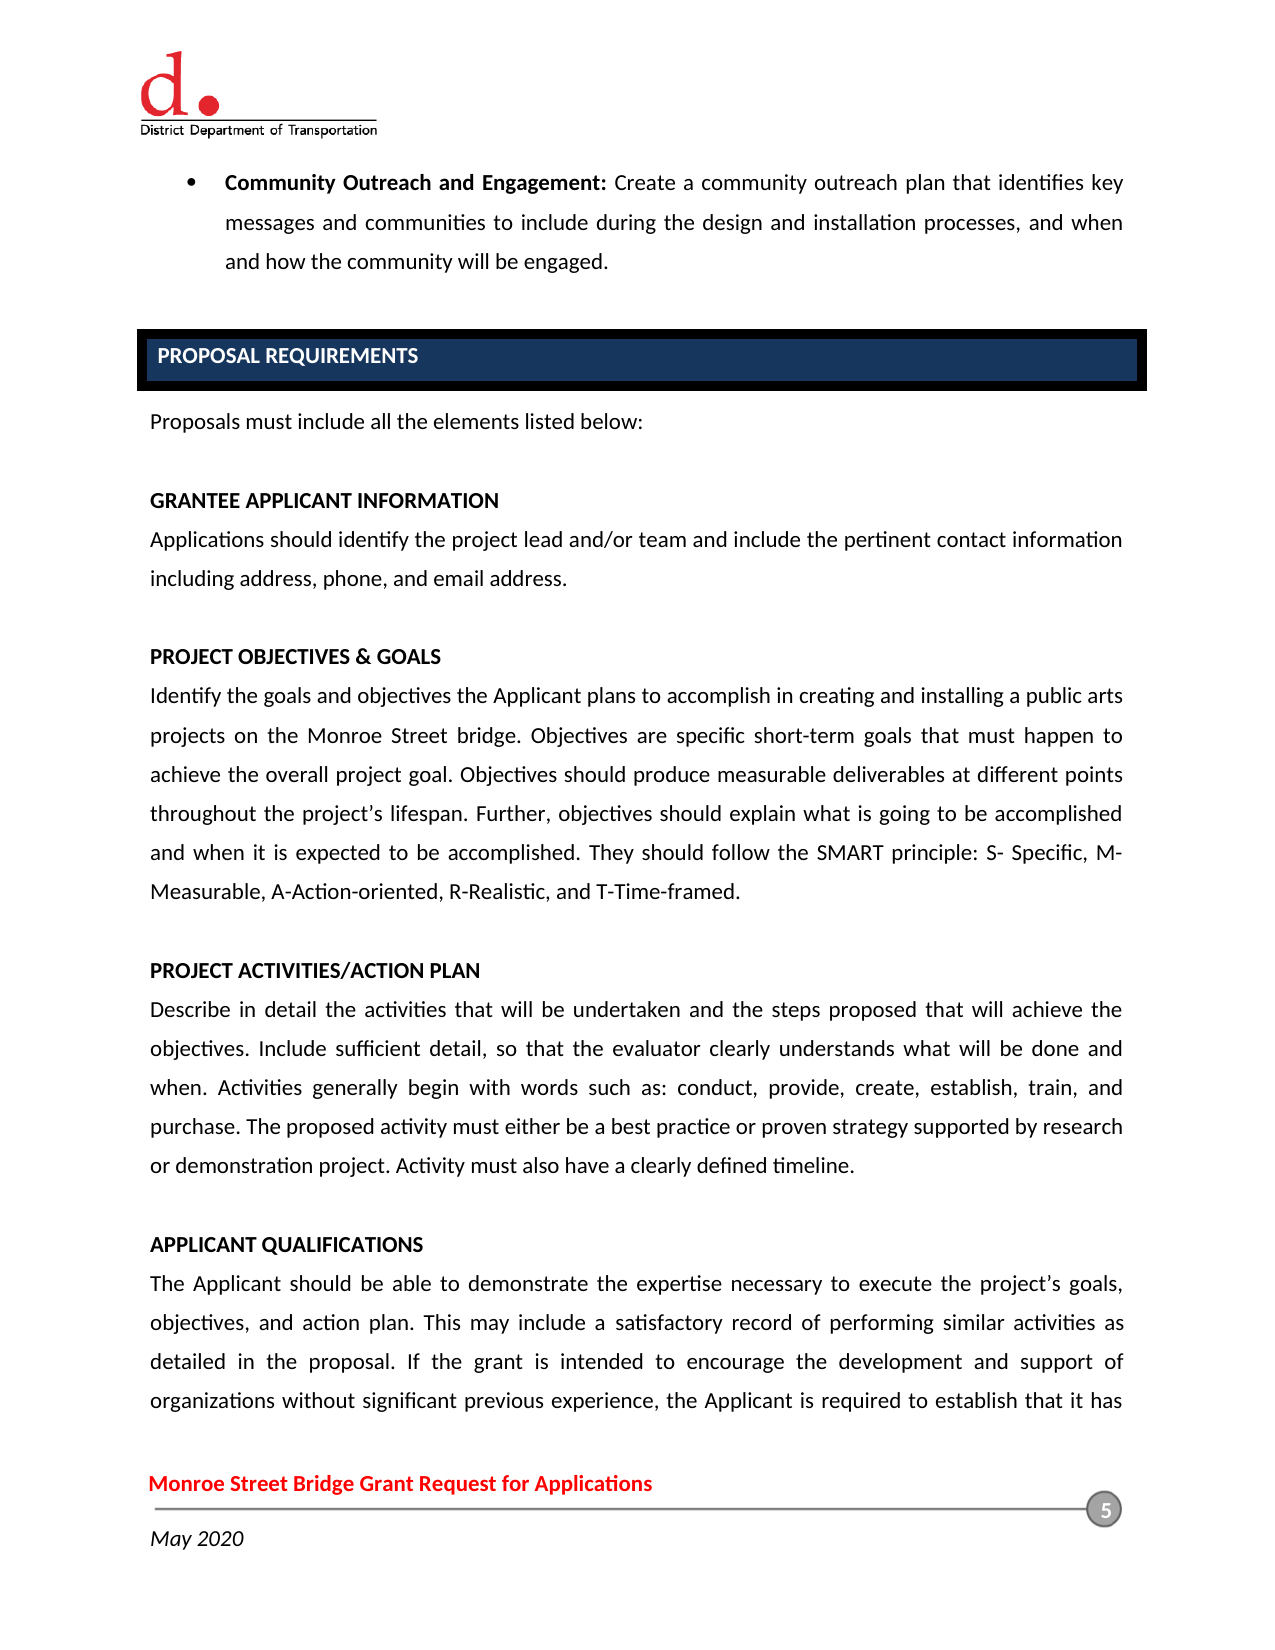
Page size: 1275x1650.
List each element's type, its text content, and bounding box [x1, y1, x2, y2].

picture [4, 1421, 1271, 1572]
text Proposals must include all the elements listed below: [150, 407, 1125, 436]
text Identify the goals and objectives the Applicant plans to accomplish in creating and installing a public arts projects on the Monroe Street bridge. Objectives are specific short-term goals that must happen to achieve the overall project goal. Objectives should produce measurable deliverables at different points throughout the project’s lifespan. Further, objectives should explain what is going to be accomplished and when it is expected to be accomplished. They should follow the SMART principle: S- Specific, M-Measurable, A-Action-oriented, R-Realistic, and T-Time-framed. [150, 682, 1125, 906]
list Community Outreach and Engagement: Create a community outreach plan that identifies key messages and communities to include during the design and installation processes, and when and how the community will be engaged. [187, 168, 1125, 275]
text Applications should identify the project lead and/or team and include the pertinent contact information including address, phone, and email address. [150, 525, 1125, 592]
text PROJECT OBJECTIVES & GOALS [150, 642, 1125, 671]
text Describe in detail the activities that will be undertaken and the steps proposed that will achieve the objectives. Include sufficient detail, so that the evaluator clearly understands what will be done and when. Activities generally begin with words such as: conduct, provide, create, establish, train, and purchase. The proposed activity must either be a best practice or proven strategy supported by research or demonstration project. Activity must also have a clearly defined timeline. [150, 995, 1125, 1180]
text GRANTEE APPLICANT INFORMATION [150, 486, 1125, 514]
text PROJECT ACTIVITIES/ACTION PLAN [150, 956, 1125, 984]
text APPLICANT QUALIFICATIONS [150, 1230, 1125, 1258]
picture [0, 18, 396, 169]
